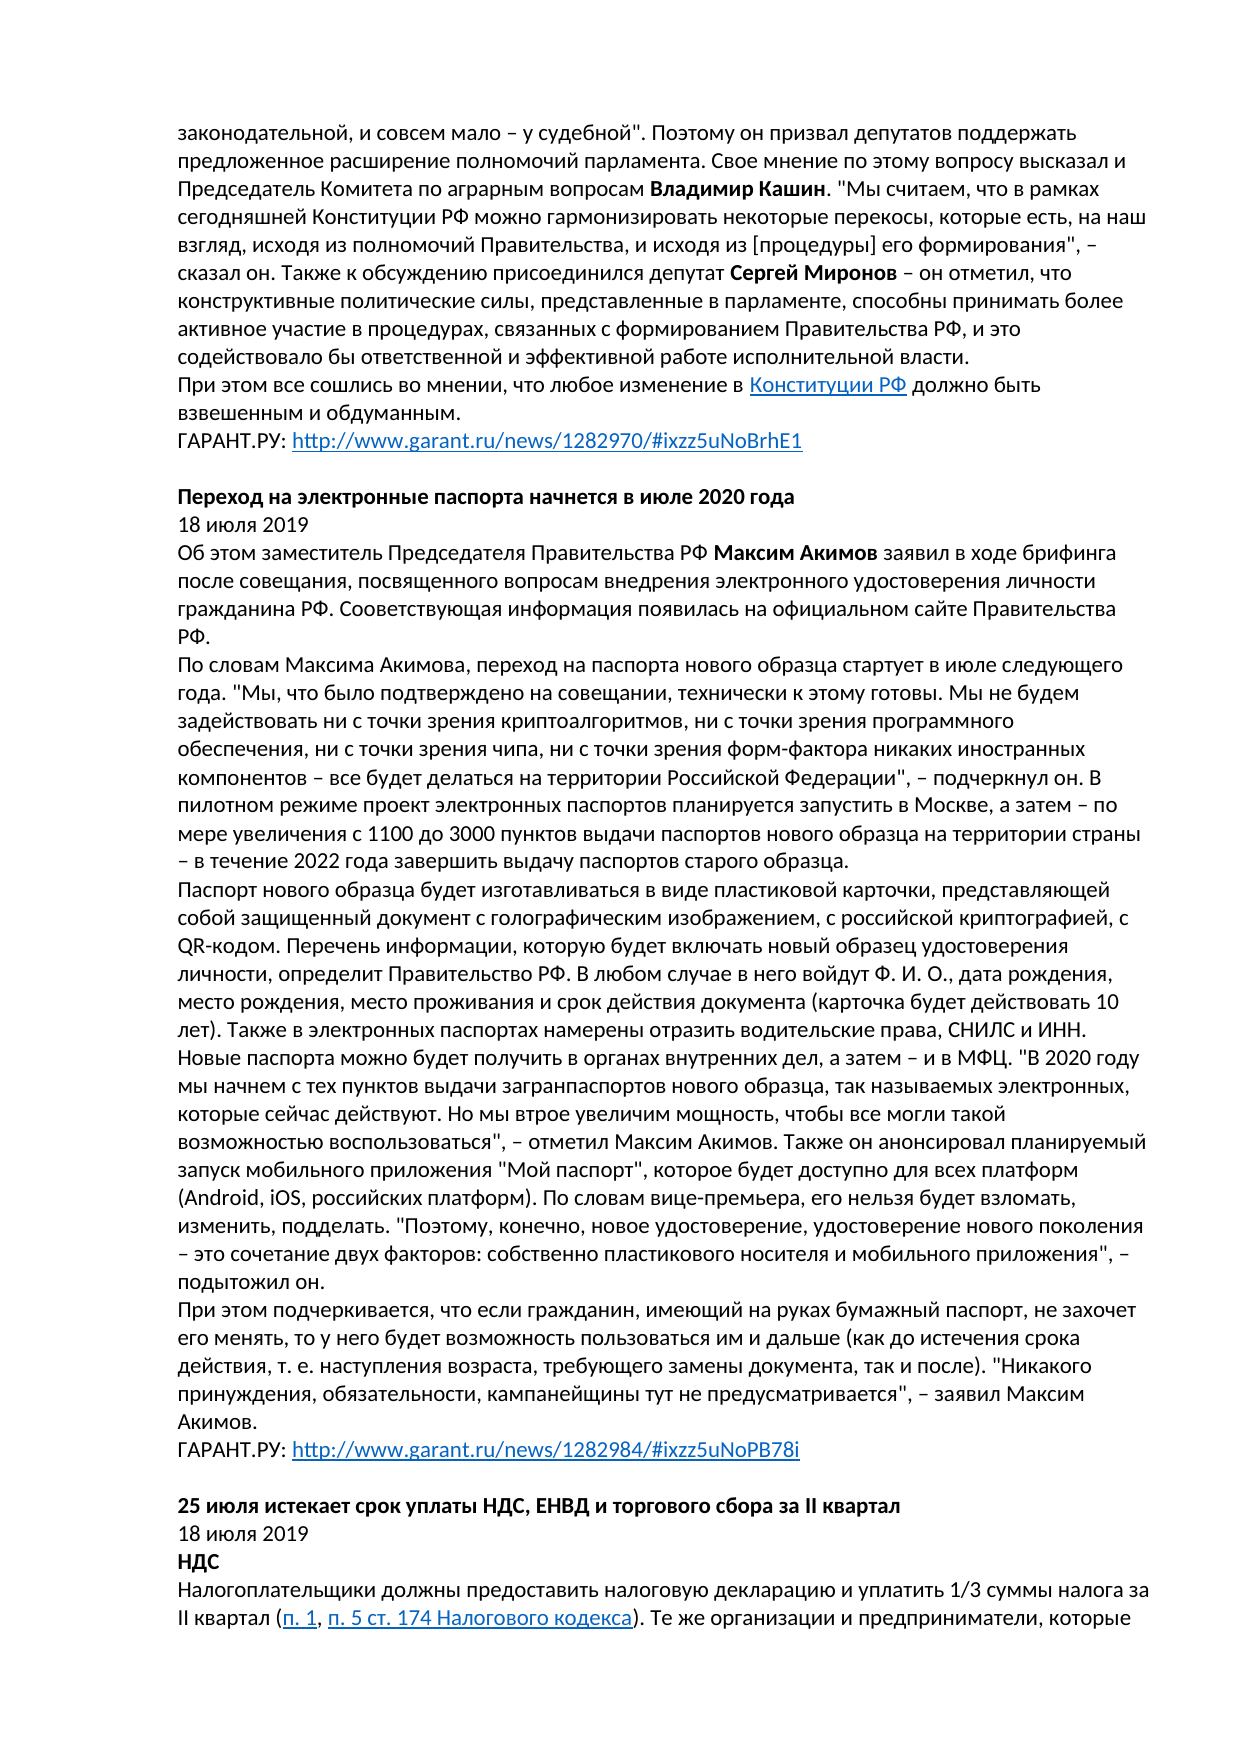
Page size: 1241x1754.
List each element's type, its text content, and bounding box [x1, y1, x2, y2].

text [177, 1575, 1152, 1631]
text Об этом заместитель Председателя Правительства РФ Максим Акимов заявил в ходе брифинга после совещания, посвященного вопросам внедрения электронного удостоверения личности гражданина РФ. Сооветствующая информация появилась на официальном сайте Правительства РФ. [177, 538, 1152, 651]
text При этом подчеркивается, что если гражданин, имеющий на руках бумажный паспорт, не захочет его менять, то у него будет возможность пользоваться им и дальше (как до истечения срока действия, т. е. наступления возраста, требующего замены документа, так и после). "Никакого принуждения, обязательности, кампанейщины тут не предусматривается", – заявил Максим Акимов. ГАРАНТ.РУ: http://www.garant.ru/news/1282984/#ixzz5uNoPB78i [177, 1295, 1152, 1463]
text Переход на электронные паспорта начнется в июле 2020 года [177, 482, 1152, 510]
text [177, 118, 1152, 370]
text 18 июля 2019 [177, 510, 1152, 538]
text По словам Максима Акимова, переход на паспорта нового образца стартует в июле следующего года. "Мы, что было подтверждено на совещании, технически к этому готовы. Мы не будем задействовать ни с точки зрения криптоалгоритмов, ни с точки зрения программного обеспечения, ни с точки зрения чипа, ни с точки зрения форм-фактора никаких иностранных компонентов – все будет делаться на территории Российской Федерации", – подчеркнул он. В пилотном режиме проект электронных паспортов планируется запустить в Москве, а затем – по мере увеличения с 1100 до 3000 пунктов выдачи паспортов нового образца на территории страны – в течение 2022 года завершить выдачу паспортов старого образца. [177, 651, 1152, 875]
text НДС [177, 1547, 1152, 1575]
text 25 июля истекает срок уплаты НДС, ЕНВД и торгового сбора за II квартал [177, 1491, 1152, 1519]
text Новые паспорта можно будет получить в органах внутренних дел, а затем – и в МФЦ. "В 2020 году мы начнем с тех пунктов выдачи загранпаспортов нового образца, так называемых электронных, которые сейчас действуют. Но мы втрое увеличим мощность, чтобы все могли такой возможностью воспользоваться", – отметил Максим Акимов. Также он анонсировал планируемый запуск мобильного приложения "Мой паспорт", которое будет доступно для всех платформ (Android, iOS, российских платформ). По словам вице-премьера, его нельзя будет взломать, изменить, подделать. "Поэтому, конечно, новое удостоверение, удостоверение нового поколения – это сочетание двух факторов: собственно пластикового носителя и мобильного приложения", – подытожил он. [177, 1043, 1152, 1295]
text При этом все сошлись во мнении, что любое изменение в Конституции РФ должно быть взвешенным и обдуманным. ГАРАНТ.РУ: http://www.garant.ru/news/1282970/#ixzz5uNoBrhE1 [177, 370, 1152, 454]
text Паспорт нового образца будет изготавливаться в виде пластиковой карточки, представляющей собой защищенный документ с голографическим изображением, с российской криптографией, с QR-кодом. Перечень информации, которую будет включать новый образец удостоверения личности, определит Правительство РФ. В любом случае в него войдут Ф. И. О., дата рождения, место рождения, место проживания и срок действия документа (карточка будет действовать 10 лет). Также в электронных паспортах намерены отразить водительские права, СНИЛС и ИНН. [177, 875, 1152, 1043]
text 18 июля 2019 [177, 1519, 1152, 1547]
